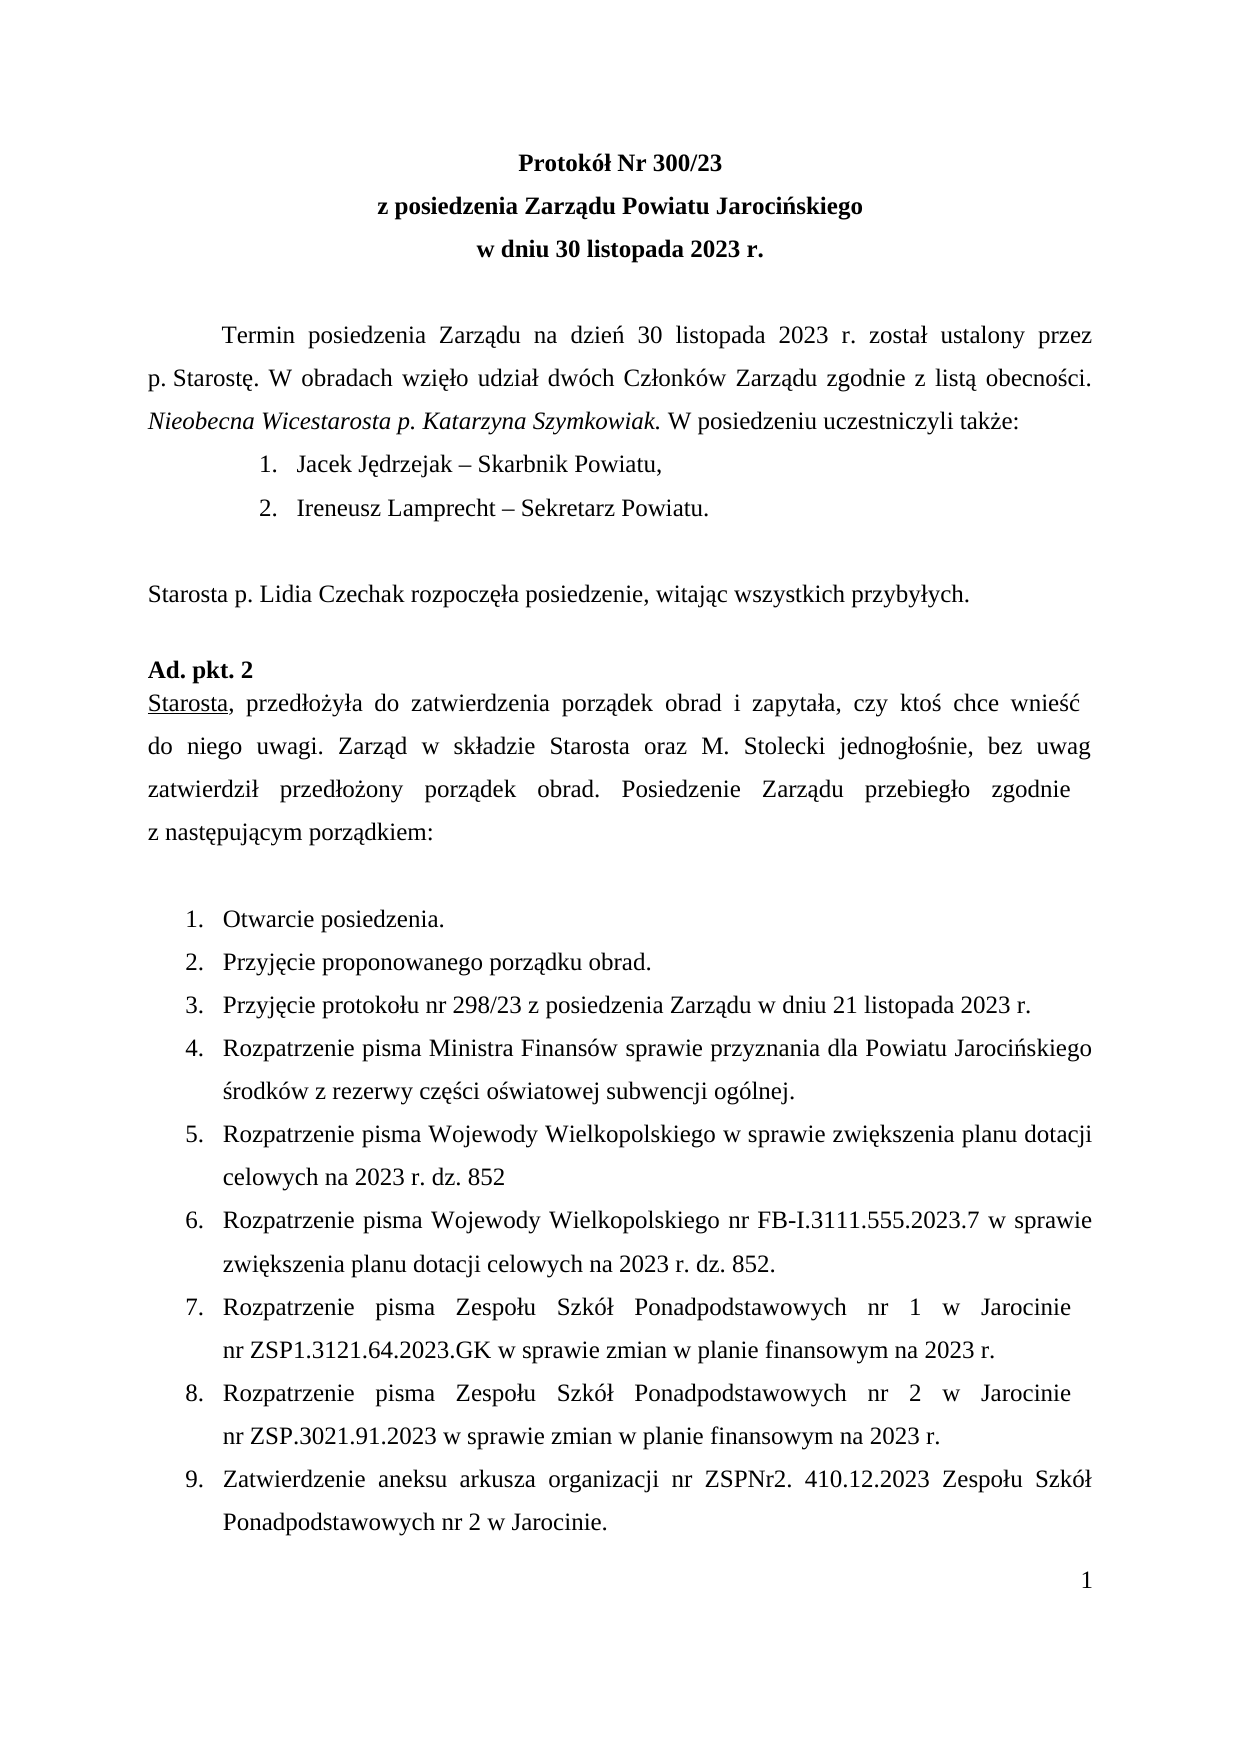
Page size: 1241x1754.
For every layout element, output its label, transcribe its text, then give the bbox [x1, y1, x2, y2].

list Zatwierdzenie aneksu arkusza organizacji nr ZSPNr2. 410.12.2023 Zespołu Szkół Ponadpodstawowych nr 2 w Jarocinie. [185, 1464, 1093, 1536]
list Rozpatrzenie pisma Zespołu Szkół Ponadpodstawowych nr 1 w Jarocinie nr ZSP1.3121.64.2023.GK w sprawie zmian w planie finansowym na 2023 r. [185, 1292, 1093, 1364]
list Jacek Jędrzejak – Skarbnik Powiatu, [259, 449, 1093, 478]
text Termin posiedzenia Zarządu na dzień 30 listopada 2023 r. został ustalony przez p. Starostę. W obradach wzięło udział dwóch Członków Zarządu zgodnie z listą obecności. Nieobecna Wicestarosta p. Katarzyna Szymkowiak. W posiedzeniu uczestniczyli także: [148, 320, 1093, 435]
list Rozpatrzenie pisma Ministra Finansów sprawie przyznania dla Powiatu Jarocińskiego środków z rezerwy części oświatowej subwencji ogólnej. [185, 1033, 1093, 1105]
list Przyjęcie proponowanego porządku obrad. [185, 947, 1093, 976]
list Rozpatrzenie pisma Zespołu Szkół Ponadpodstawowych nr 2 w Jarocinie nr ZSP.3021.91.2023 w sprawie zmian w planie finansowym na 2023 r. [185, 1378, 1093, 1450]
text Protokół Nr 300/23 [148, 148, 1093, 176]
text w dniu 30 listopada 2023 r. [148, 234, 1093, 263]
text Starosta p. Lidia Czechak rozpoczęła posiedzenie, witając wszystkich przybyłych. [148, 579, 1093, 608]
list Rozpatrzenie pisma Wojewody Wielkopolskiego w sprawie zwiększenia planu dotacji celowych na 2023 r. dz. 852 [185, 1119, 1093, 1191]
list Rozpatrzenie pisma Wojewody Wielkopolskiego nr FB-I.3111.555.2023.7 w sprawie zwiększenia planu dotacji celowych na 2023 r. dz. 852. [185, 1206, 1093, 1277]
text Ad. pkt. 2 [148, 655, 1093, 684]
text z posiedzenia Zarządu Powiatu Jarocińskiego [148, 191, 1093, 219]
list Przyjęcie protokołu nr 298/23 z posiedzenia Zarządu w dniu 21 listopada 2023 r. [185, 990, 1093, 1019]
list Otwarcie posiedzenia. [185, 904, 1093, 932]
text Starosta, przedłożyła do zatwierdzenia porządek obrad i zapytała, czy ktoś chce wnieść do niego uwagi. Zarząd w składzie Starosta oraz M. Stolecki jednogłośnie, bez uwag zatwierdził przedłożony porządek obrad. Posiedzenie Zarządu przebiegło zgodnie z następującym porządkiem: [148, 688, 1093, 846]
list Ireneusz Lamprecht – Sekretarz Powiatu. [259, 493, 1093, 521]
